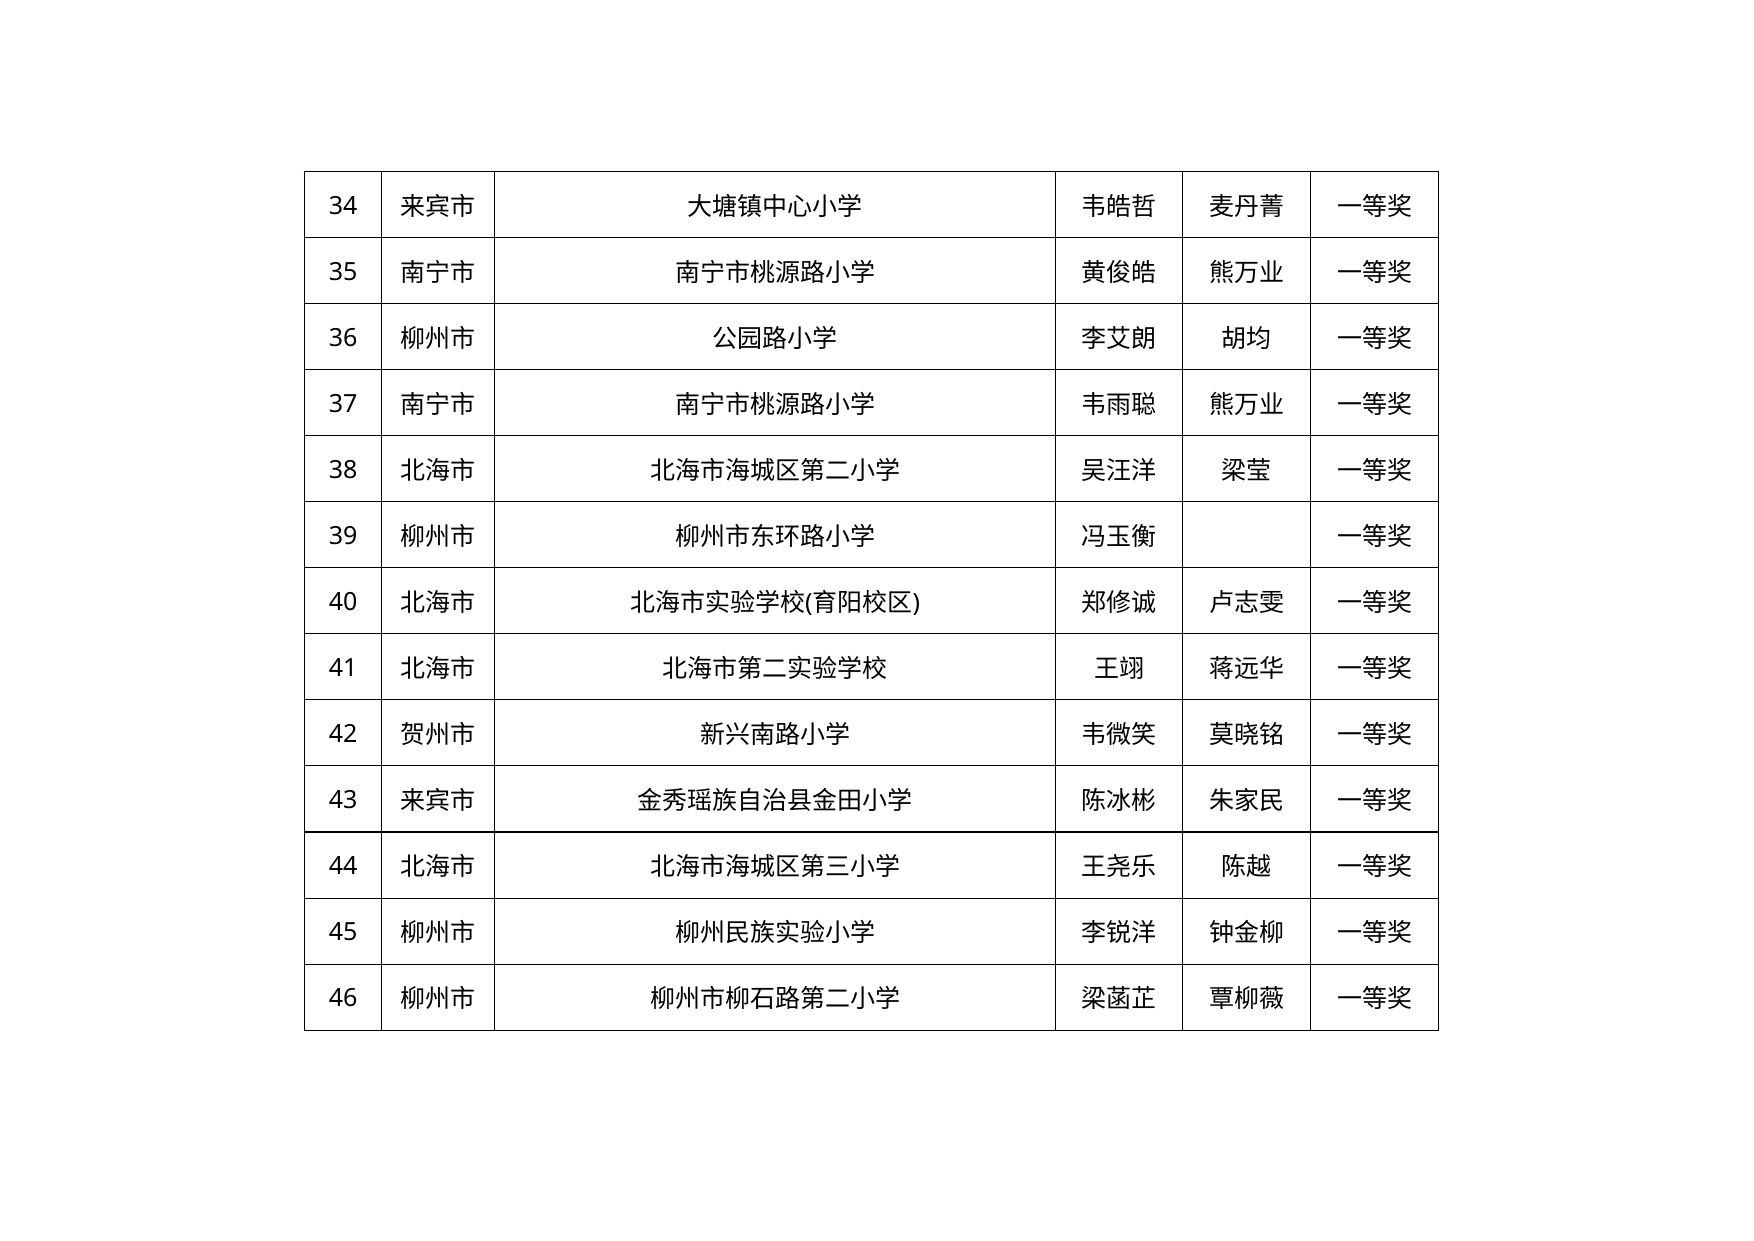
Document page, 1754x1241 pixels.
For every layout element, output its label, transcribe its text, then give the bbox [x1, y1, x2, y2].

table_cell 34 [305, 172, 381, 237]
table_cell 一等奖 [1311, 370, 1438, 435]
table_cell 来宾市 [382, 766, 494, 831]
table_cell 一等奖 [1311, 502, 1438, 567]
table_cell 南宁市桃源路小学 [495, 370, 1055, 435]
table_cell 41 [305, 634, 381, 699]
table_cell 郑修诚 [1056, 568, 1182, 633]
table_cell 李艾朗 [1056, 304, 1182, 369]
table_cell 一等奖 [1311, 436, 1438, 501]
table_cell 46 [305, 965, 381, 1029]
table_cell 公园路小学 [495, 304, 1055, 369]
table_cell 南宁市 [382, 370, 494, 435]
table_cell 蒋远华 [1183, 634, 1310, 699]
table_cell 胡均 [1183, 304, 1310, 369]
table_cell 钟金柳 [1183, 899, 1310, 963]
table_cell 李锐洋 [1056, 899, 1182, 963]
table_cell 一等奖 [1311, 238, 1438, 303]
table_cell 39 [305, 502, 381, 567]
table_cell 韦皓哲 [1056, 172, 1182, 237]
table_cell 黄俊皓 [1056, 238, 1182, 303]
table_cell 35 [305, 238, 381, 303]
table_cell 柳州市柳石路第二小学 [495, 965, 1055, 1029]
table_cell 一等奖 [1311, 568, 1438, 633]
table_cell 柳州市 [382, 502, 494, 567]
table_cell 北海市海城区第三小学 [495, 833, 1055, 897]
table_cell 45 [305, 899, 381, 963]
table_cell 一等奖 [1311, 700, 1438, 765]
table_cell 37 [305, 370, 381, 435]
table_cell 新兴南路小学 [495, 700, 1055, 765]
table_cell 40 [305, 568, 381, 633]
table_cell 大塘镇中心小学 [495, 172, 1055, 237]
table_cell 北海市海城区第二小学 [495, 436, 1055, 501]
table_cell 北海市第二实验学校 [495, 634, 1055, 699]
table_cell 一等奖 [1311, 899, 1438, 963]
table_cell 熊万业 [1183, 370, 1310, 435]
table_cell 北海市 [382, 634, 494, 699]
table_cell 陈越 [1183, 833, 1310, 897]
table_cell 44 [305, 833, 381, 897]
table_cell 梁菡芷 [1056, 965, 1182, 1029]
table_cell 柳州民族实验小学 [495, 899, 1055, 963]
table_cell [1183, 502, 1310, 567]
table_cell 陈冰彬 [1056, 766, 1182, 831]
table_cell 金秀瑶族自治县金田小学 [495, 766, 1055, 831]
table_cell 莫晓铭 [1183, 700, 1310, 765]
table_cell 38 [305, 436, 381, 501]
table_cell 王翊 [1056, 634, 1182, 699]
table_cell 南宁市桃源路小学 [495, 238, 1055, 303]
table_cell 吴汪洋 [1056, 436, 1182, 501]
table_cell 一等奖 [1311, 172, 1438, 237]
table_cell 南宁市 [382, 238, 494, 303]
table_cell 一等奖 [1311, 833, 1438, 897]
table_cell 43 [305, 766, 381, 831]
table_cell 柳州市 [382, 899, 494, 963]
table_cell 冯玉衡 [1056, 502, 1182, 567]
table_cell 36 [305, 304, 381, 369]
table_cell 柳州市东环路小学 [495, 502, 1055, 567]
table_cell 柳州市 [382, 965, 494, 1029]
table_cell 一等奖 [1311, 634, 1438, 699]
table_cell 王尧乐 [1056, 833, 1182, 897]
table_cell 北海市实验学校(育阳校区) [495, 568, 1055, 633]
table_cell 卢志雯 [1183, 568, 1310, 633]
table_cell 熊万业 [1183, 238, 1310, 303]
table_cell 梁莹 [1183, 436, 1310, 501]
table_cell 北海市 [382, 436, 494, 501]
table_cell 北海市 [382, 568, 494, 633]
table_cell 覃柳薇 [1183, 965, 1310, 1029]
table_cell 北海市 [382, 833, 494, 897]
table_cell 柳州市 [382, 304, 494, 369]
table_cell 一等奖 [1311, 304, 1438, 369]
table_cell 一等奖 [1311, 766, 1438, 831]
table_cell 朱家民 [1183, 766, 1310, 831]
table_cell 42 [305, 700, 381, 765]
table_cell 来宾市 [382, 172, 494, 237]
table_cell 贺州市 [382, 700, 494, 765]
table_cell 韦微笑 [1056, 700, 1182, 765]
table_cell 麦丹菁 [1183, 172, 1310, 237]
table_cell 一等奖 [1311, 965, 1438, 1029]
table_cell 韦雨聪 [1056, 370, 1182, 435]
